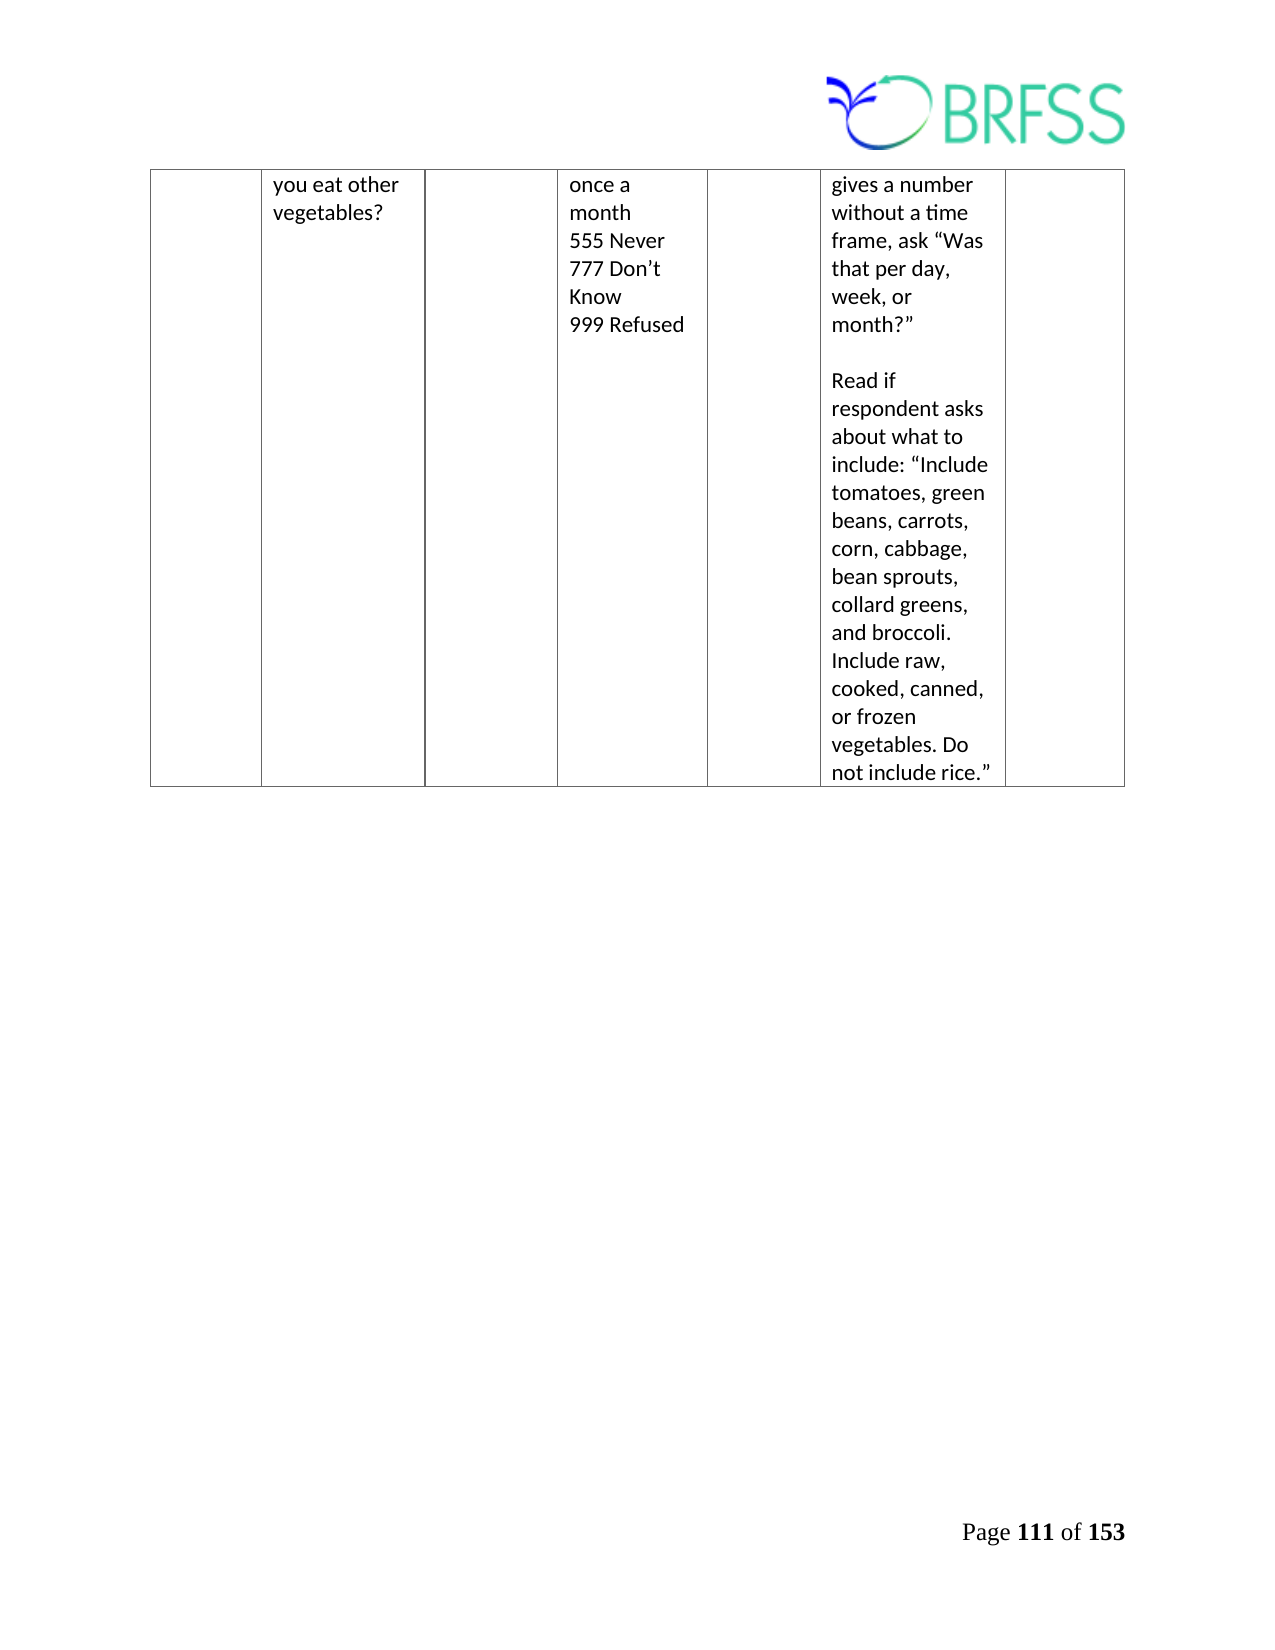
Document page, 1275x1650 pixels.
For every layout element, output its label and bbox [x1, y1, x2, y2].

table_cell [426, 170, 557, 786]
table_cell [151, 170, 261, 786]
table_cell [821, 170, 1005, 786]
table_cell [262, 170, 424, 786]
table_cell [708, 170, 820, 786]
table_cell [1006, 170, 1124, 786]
picture [826, 75, 1125, 150]
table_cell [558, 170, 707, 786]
